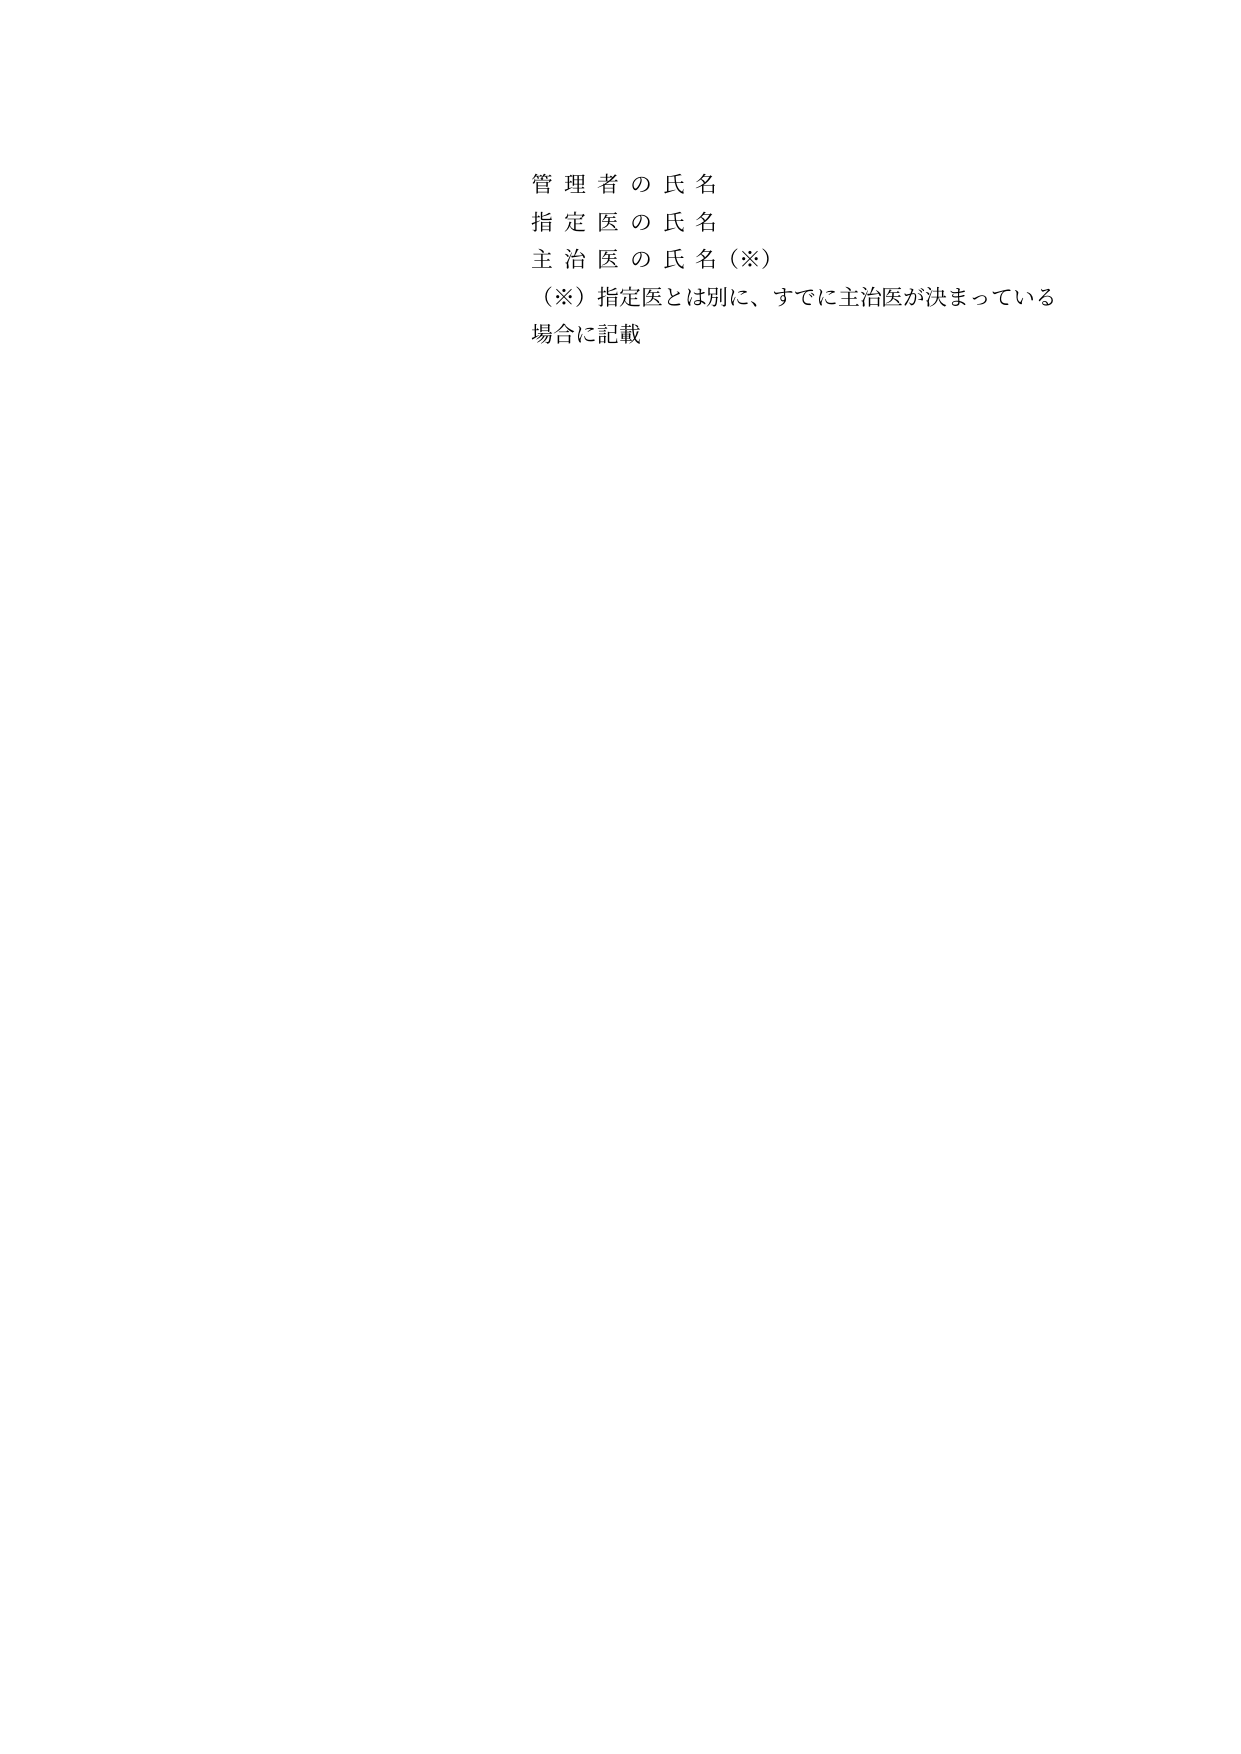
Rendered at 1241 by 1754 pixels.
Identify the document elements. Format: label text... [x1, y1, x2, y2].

text 主治医の氏名（※） [532, 239, 1063, 277]
text 管理者の氏名 [532, 164, 1063, 202]
text 指定医の氏名 [532, 202, 1063, 239]
text （※）指定医とは別に、すでに主治医が決まっている場合に記載 [532, 277, 1063, 352]
